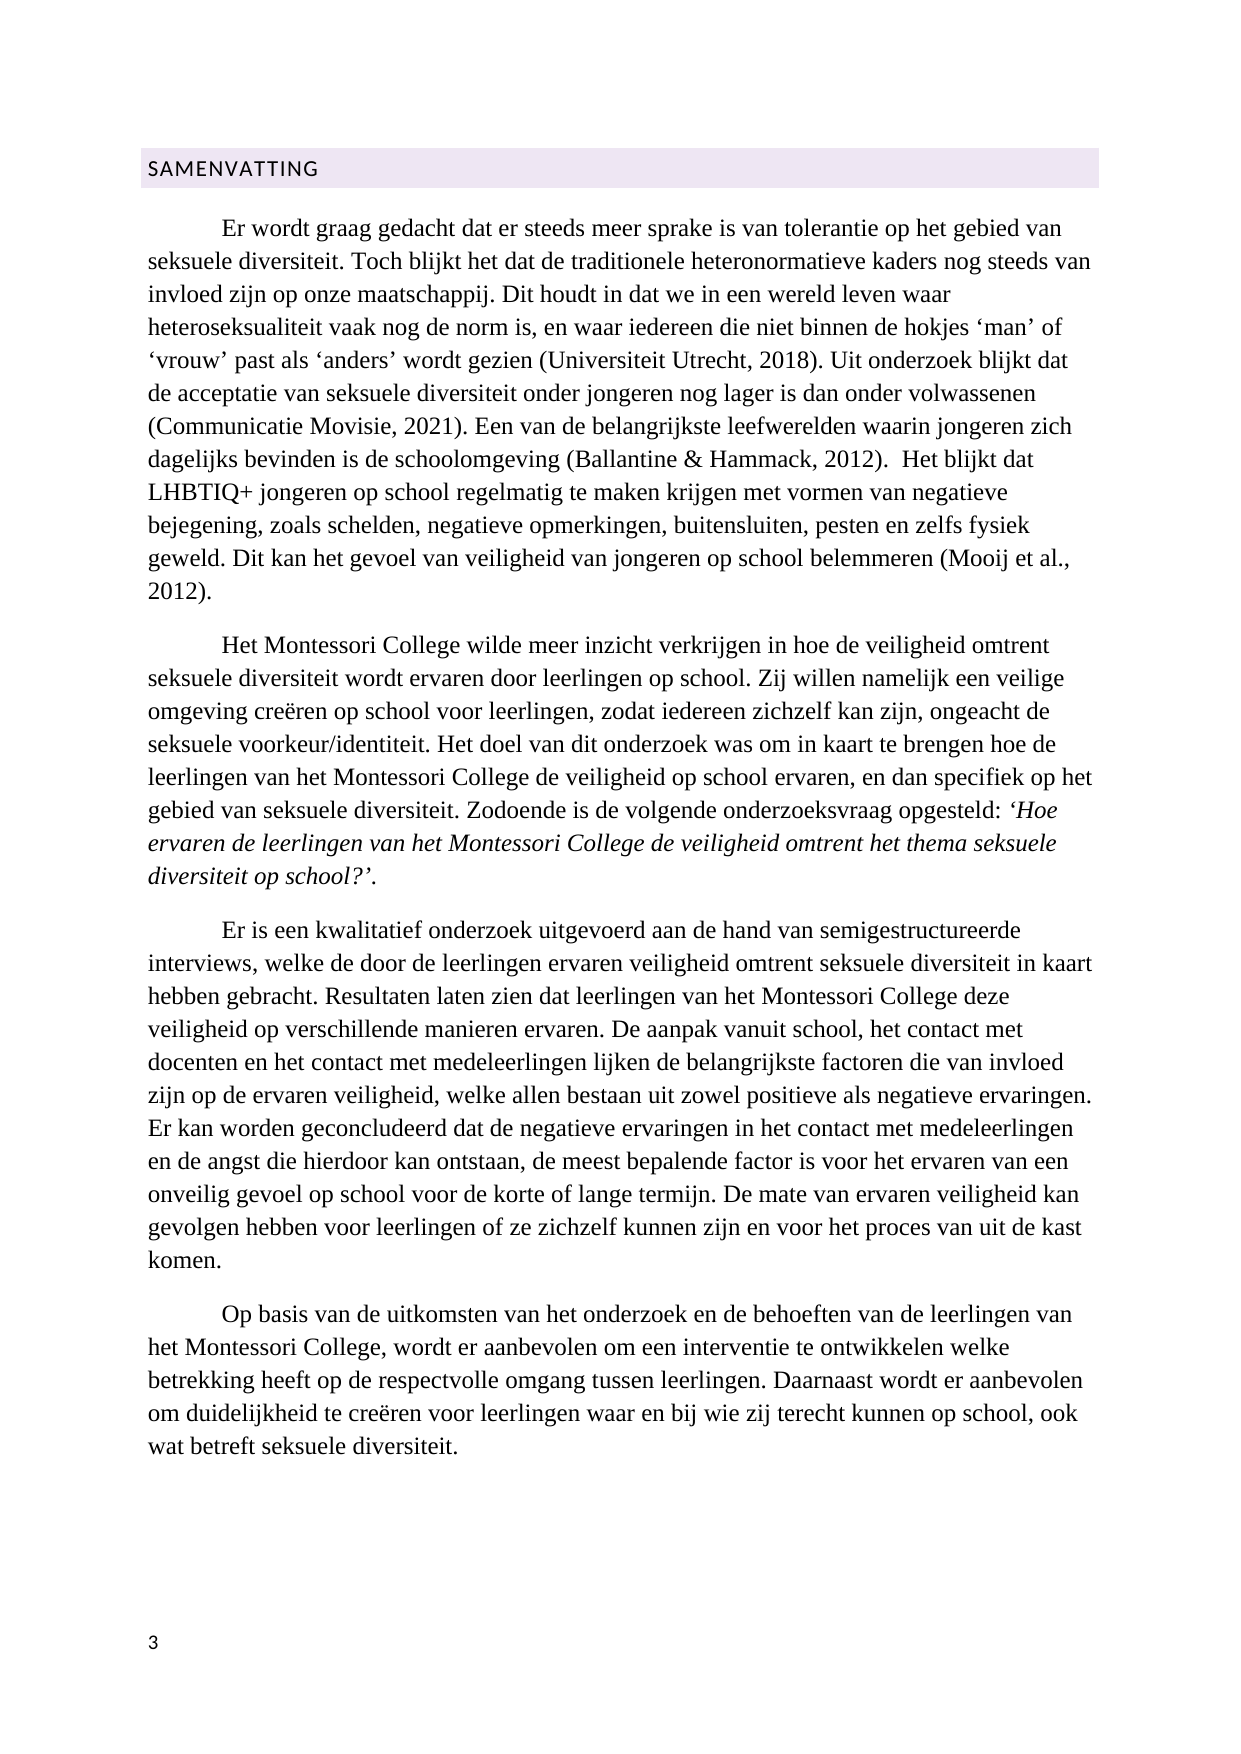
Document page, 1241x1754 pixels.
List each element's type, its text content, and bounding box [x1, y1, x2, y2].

text Er is een kwalitatief onderzoek uitgevoerd aan de hand van semigestructureerde interviews, welke de door de leerlingen ervaren veiligheid omtrent seksuele diversiteit in kaart hebben gebracht. Resultaten laten zien dat leerlingen van het Montessori College deze veiligheid op verschillende manieren ervaren. De aanpak vanuit school, het contact met docenten en het contact met medeleerlingen lijken de belangrijkste factoren die van invloed zijn op de ervaren veiligheid, welke allen bestaan uit zowel positieve als negatieve ervaringen. Er kan worden geconcludeerd dat de negatieve ervaringen in het contact met medeleerlingen en de angst die hierdoor kan ontstaan, de meest bepalende factor is voor het ervaren van een onveilig gevoel op school voor de korte of lange termijn. De mate van ervaren veiligheid kan gevolgen hebben voor leerlingen of ze zichzelf kunnen zijn en voor het proces van uit de kast komen. [148, 915, 1093, 1274]
subtitle Samenvatting [148, 154, 1093, 182]
text Het Montessori College wilde meer inzicht verkrijgen in hoe de veiligheid omtrent seksuele diversiteit wordt ervaren door leerlingen op school. Zij willen namelijk een veilige omgeving creëren op school voor leerlingen, zodat iedereen zichzelf kan zijn, ongeacht de seksuele voorkeur/identiteit. Het doel van dit onderzoek was om in kaart te brengen hoe de leerlingen van het Montessori College de veiligheid op school ervaren, en dan specifiek op het gebied van seksuele diversiteit. Zodoende is de volgende onderzoeksvraag opgesteld: ‘Hoe ervaren de leerlingen van het Montessori College de veiligheid omtrent het thema seksuele diversiteit op school?’. [148, 630, 1093, 890]
text Op basis van de uitkomsten van het onderzoek en de behoeften van de leerlingen van het Montessori College, wordt er aanbevolen om een interventie te ontwikkelen welke betrekking heeft op de respectvolle omgang tussen leerlingen. Daarnaast wordt er aanbevolen om duidelijkheid te creëren voor leerlingen waar en bij wie zij terecht kunnen op school, ook wat betreft seksuele diversiteit. [148, 1299, 1093, 1460]
text Er wordt graag gedacht dat er steeds meer sprake is van tolerantie op het gebied van seksuele diversiteit. Toch blijkt het dat de traditionele heteronormatieve kaders nog steeds van invloed zijn op onze maatschappij. Dit houdt in dat we in een wereld leven waar heteroseksualiteit vaak nog de norm is, en waar iedereen die niet binnen de hokjes ‘man’ of ‘vrouw’ past als ‘anders’ wordt gezien (Universiteit Utrecht, 2018). Uit onderzoek blijkt dat de acceptatie van seksuele diversiteit onder jongeren nog lager is dan onder volwassenen (Communicatie Movisie, 2021). Een van de belangrijkste leefwerelden waarin jongeren zich dagelijks bevinden is de schoolomgeving (Ballantine & Hammack, 2012). Het blijkt dat LHBTIQ+ jongeren op school regelmatig te maken krijgen met vormen van negatieve bejegening, zoals schelden, negatieve opmerkingen, buitensluiten, pesten en zelfs fysiek geweld. Dit kan het gevoel van veiligheid van jongeren op school belemmeren (Mooij et al., 2012). [148, 213, 1093, 605]
